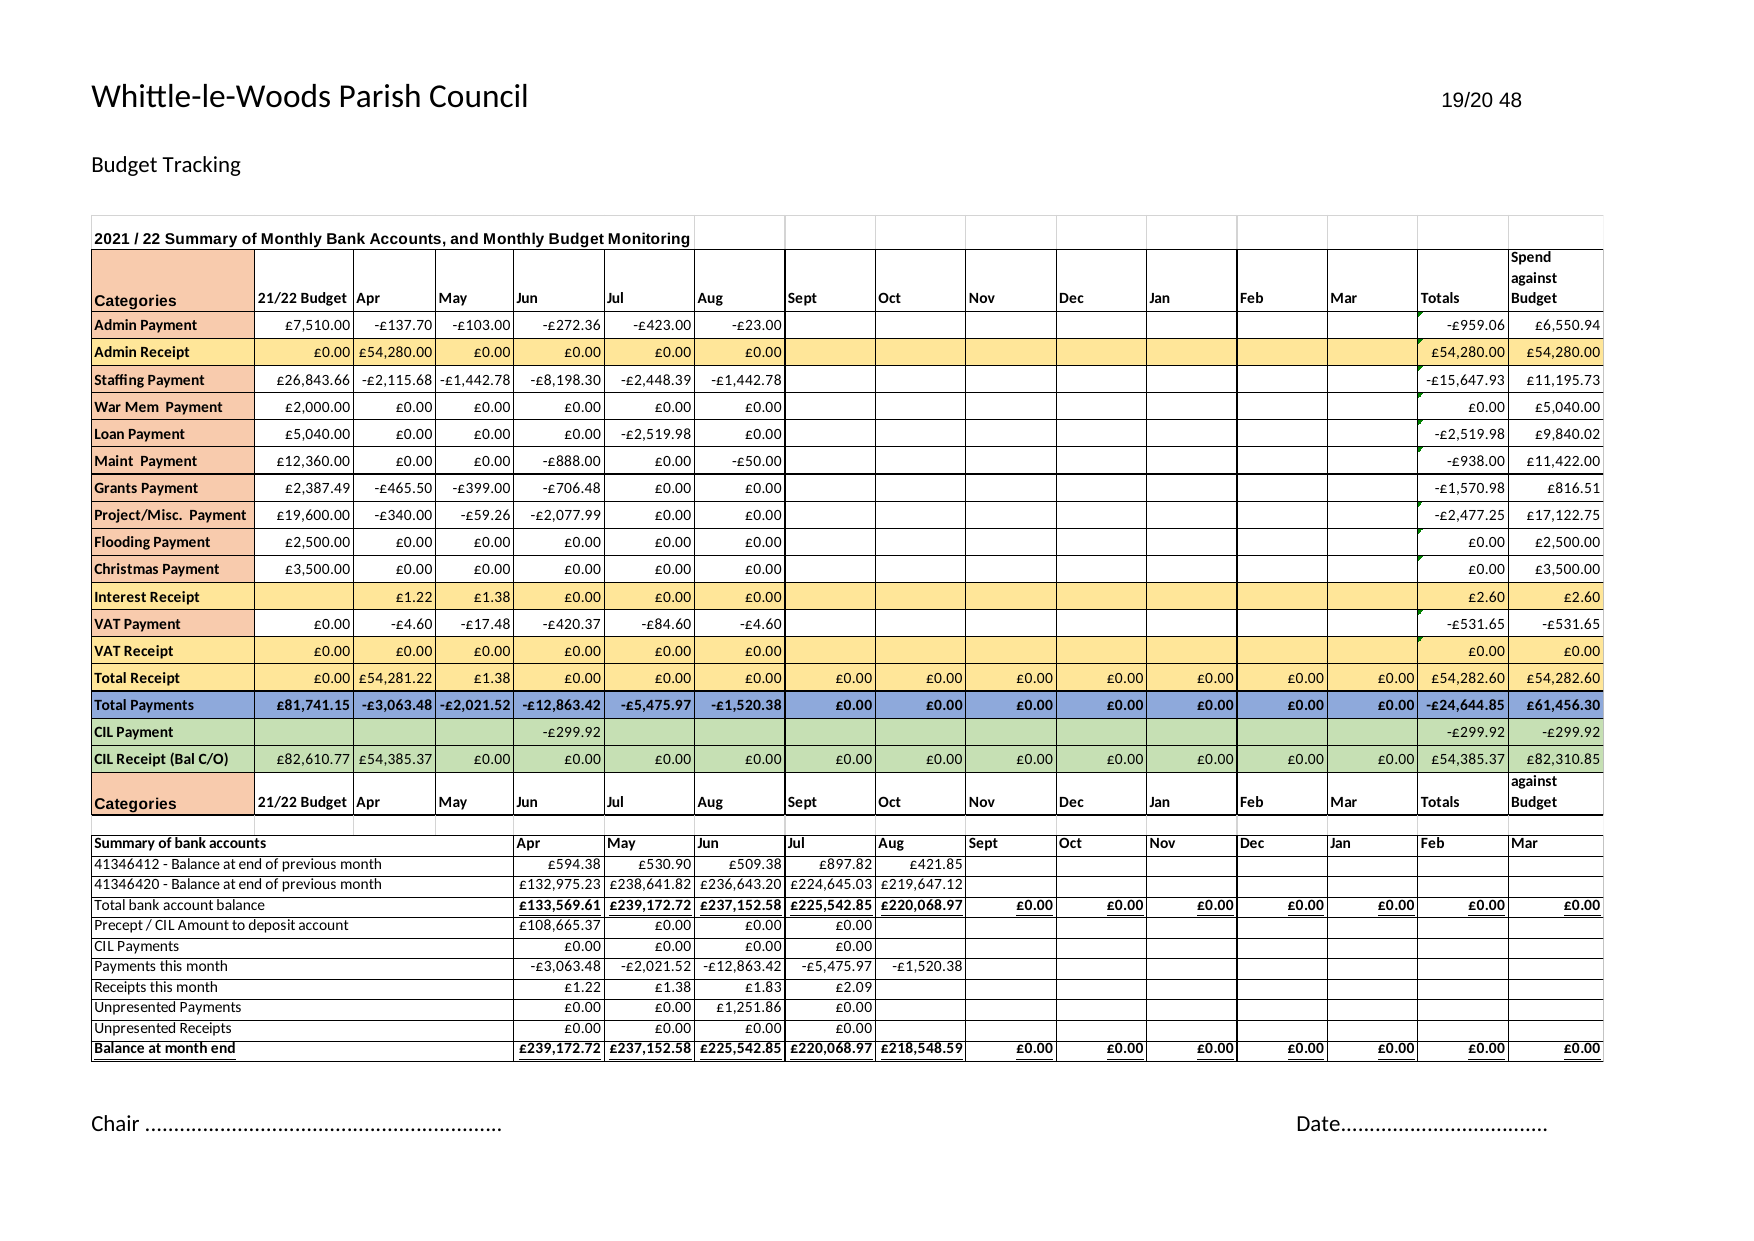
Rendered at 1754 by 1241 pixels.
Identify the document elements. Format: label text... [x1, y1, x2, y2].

text Budget Tracking [91, 150, 1604, 178]
